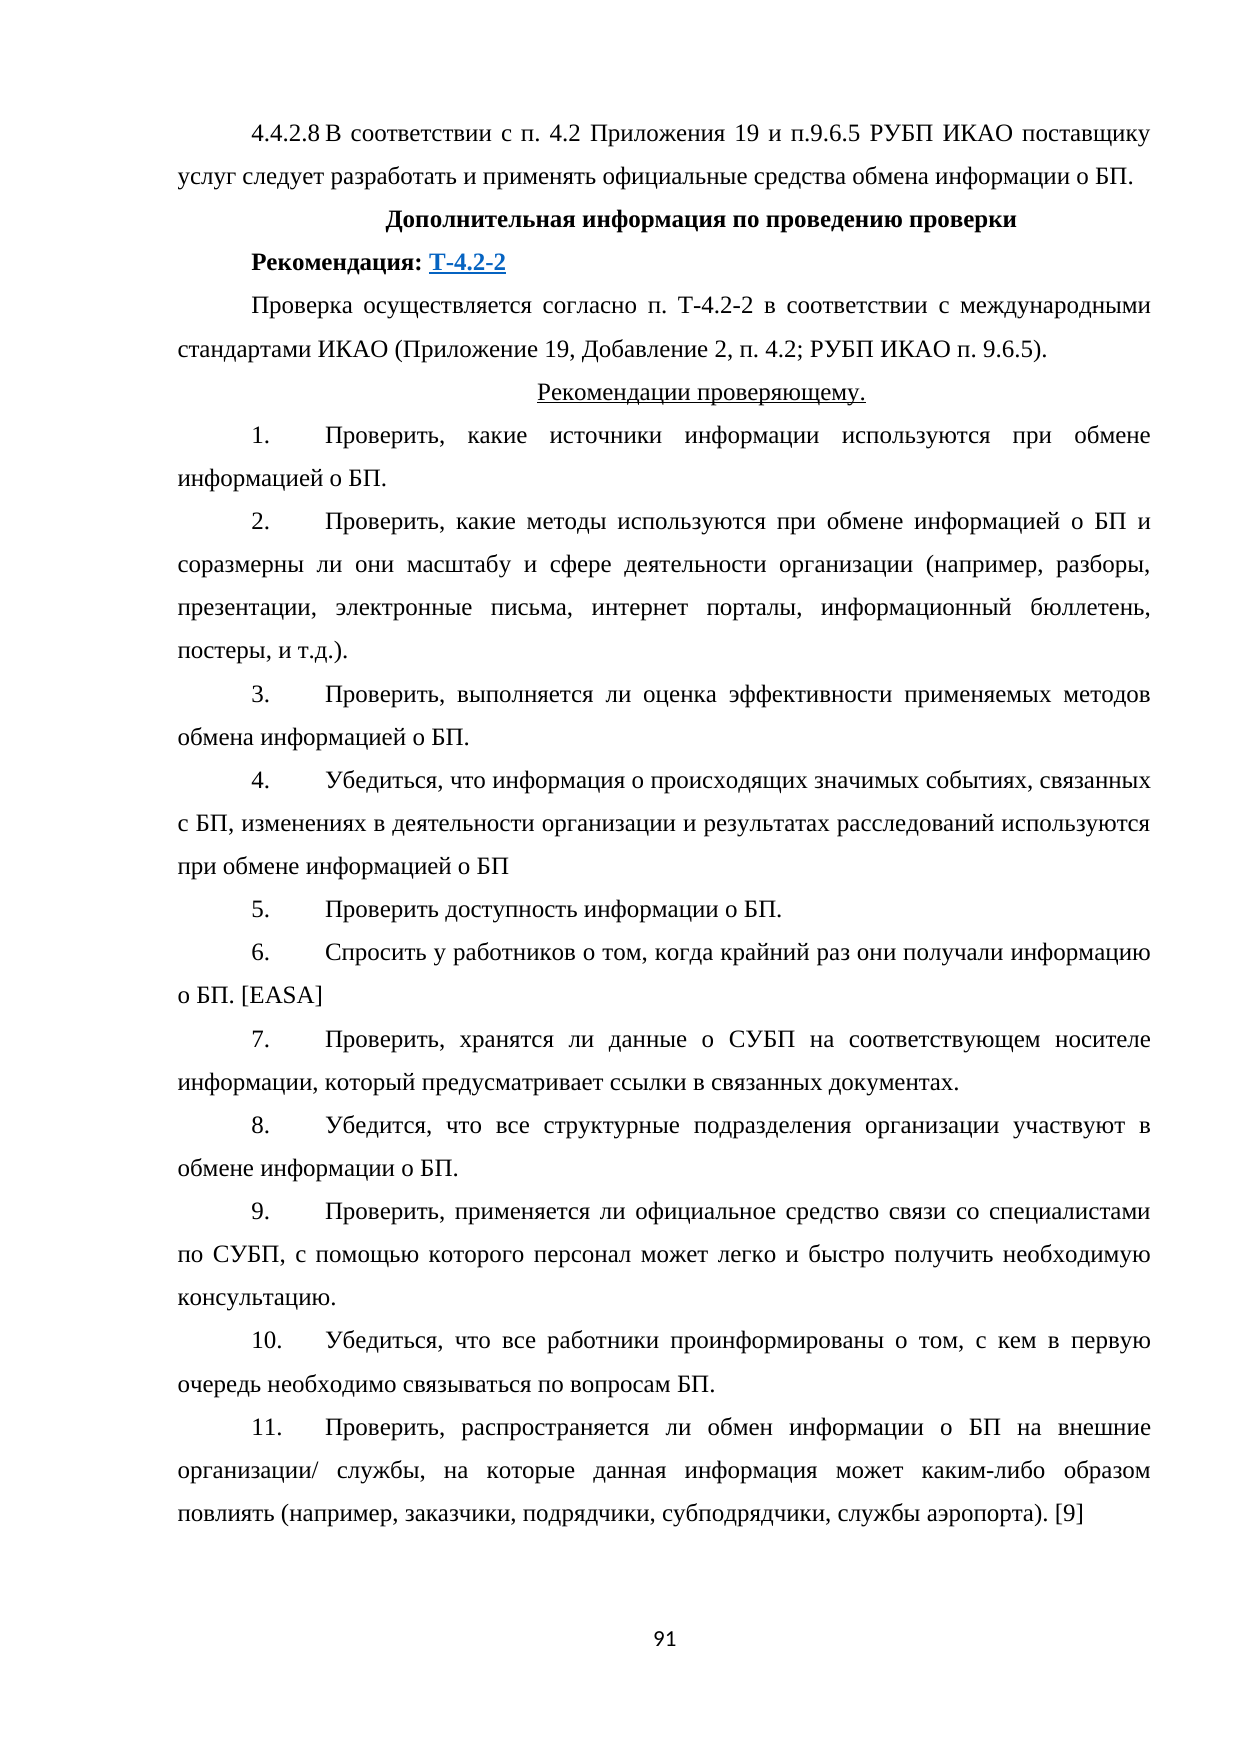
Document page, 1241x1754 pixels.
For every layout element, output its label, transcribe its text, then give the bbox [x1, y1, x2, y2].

list Спросить у работников о том, когда крайний раз они получали информацию о БП. [EASA] [177, 937, 1152, 1009]
list Проверить, применяется ли официальное средство связи со специалистами по СУБП, с помощью которого персонал может легко и быстро получить необходимую консультацию. [177, 1196, 1152, 1311]
list Убедится, что все структурные подразделения организации участвуют в обмене информации о БП. [177, 1110, 1152, 1182]
list Проверить, выполняется ли оценка эффективности применяемых методов обмена информацией о БП. [177, 679, 1152, 751]
text Рекомендации проверяющему. [177, 377, 1152, 406]
text Проверка осуществляется согласно п. T-4.2-2 в соответствии с международными стандартами ИКАО (Приложение 19, Добавление 2, п. 4.2; РУБП ИКАО п. 9.6.5). [177, 291, 1152, 362]
subtitle Рекомендация: T-4.2-2 [177, 247, 1152, 276]
list Проверить, какие методы используются при обмене информацией о БП и соразмерны ли они масштабу и сфере деятельности организации (например, разборы, презентации, электронные письма, интернет порталы, информационный бюллетень, постеры, и т.д.). [177, 506, 1152, 664]
list Проверить доступность информации о БП. [177, 894, 1152, 923]
list Проверить, какие источники информации используются при обмене информацией о БП. [177, 420, 1152, 492]
list В соответствии с п. 4.2 Приложения 19 и п.9.6.5 РУБП ИКАО поставщику услуг следует разработать и применять официальные средства обмена информации о БП. [177, 118, 1152, 190]
list Проверить, распространяется ли обмен информации о БП на внешние организации/ службы, на которые данная информация может каким-либо образом повлиять (например, заказчики, подрядчики, субподрядчики, службы аэропорта). [9] [177, 1412, 1152, 1527]
list Проверить, хранятся ли данные о СУБП на соответствующем носителе информации, который предусматривает ссылки в связанных документах. [177, 1024, 1152, 1096]
text Дополнительная информация по проведению проверки [177, 204, 1152, 233]
list Убедиться, что все работники проинформированы о том, с кем в первую очередь необходимо связываться по вопросам БП. [177, 1326, 1152, 1397]
list Убедиться, что информация о происходящих значимых событиях, связанных с БП, изменениях в деятельности организации и результатах расследований используются при обмене информацией о БП [177, 765, 1152, 880]
